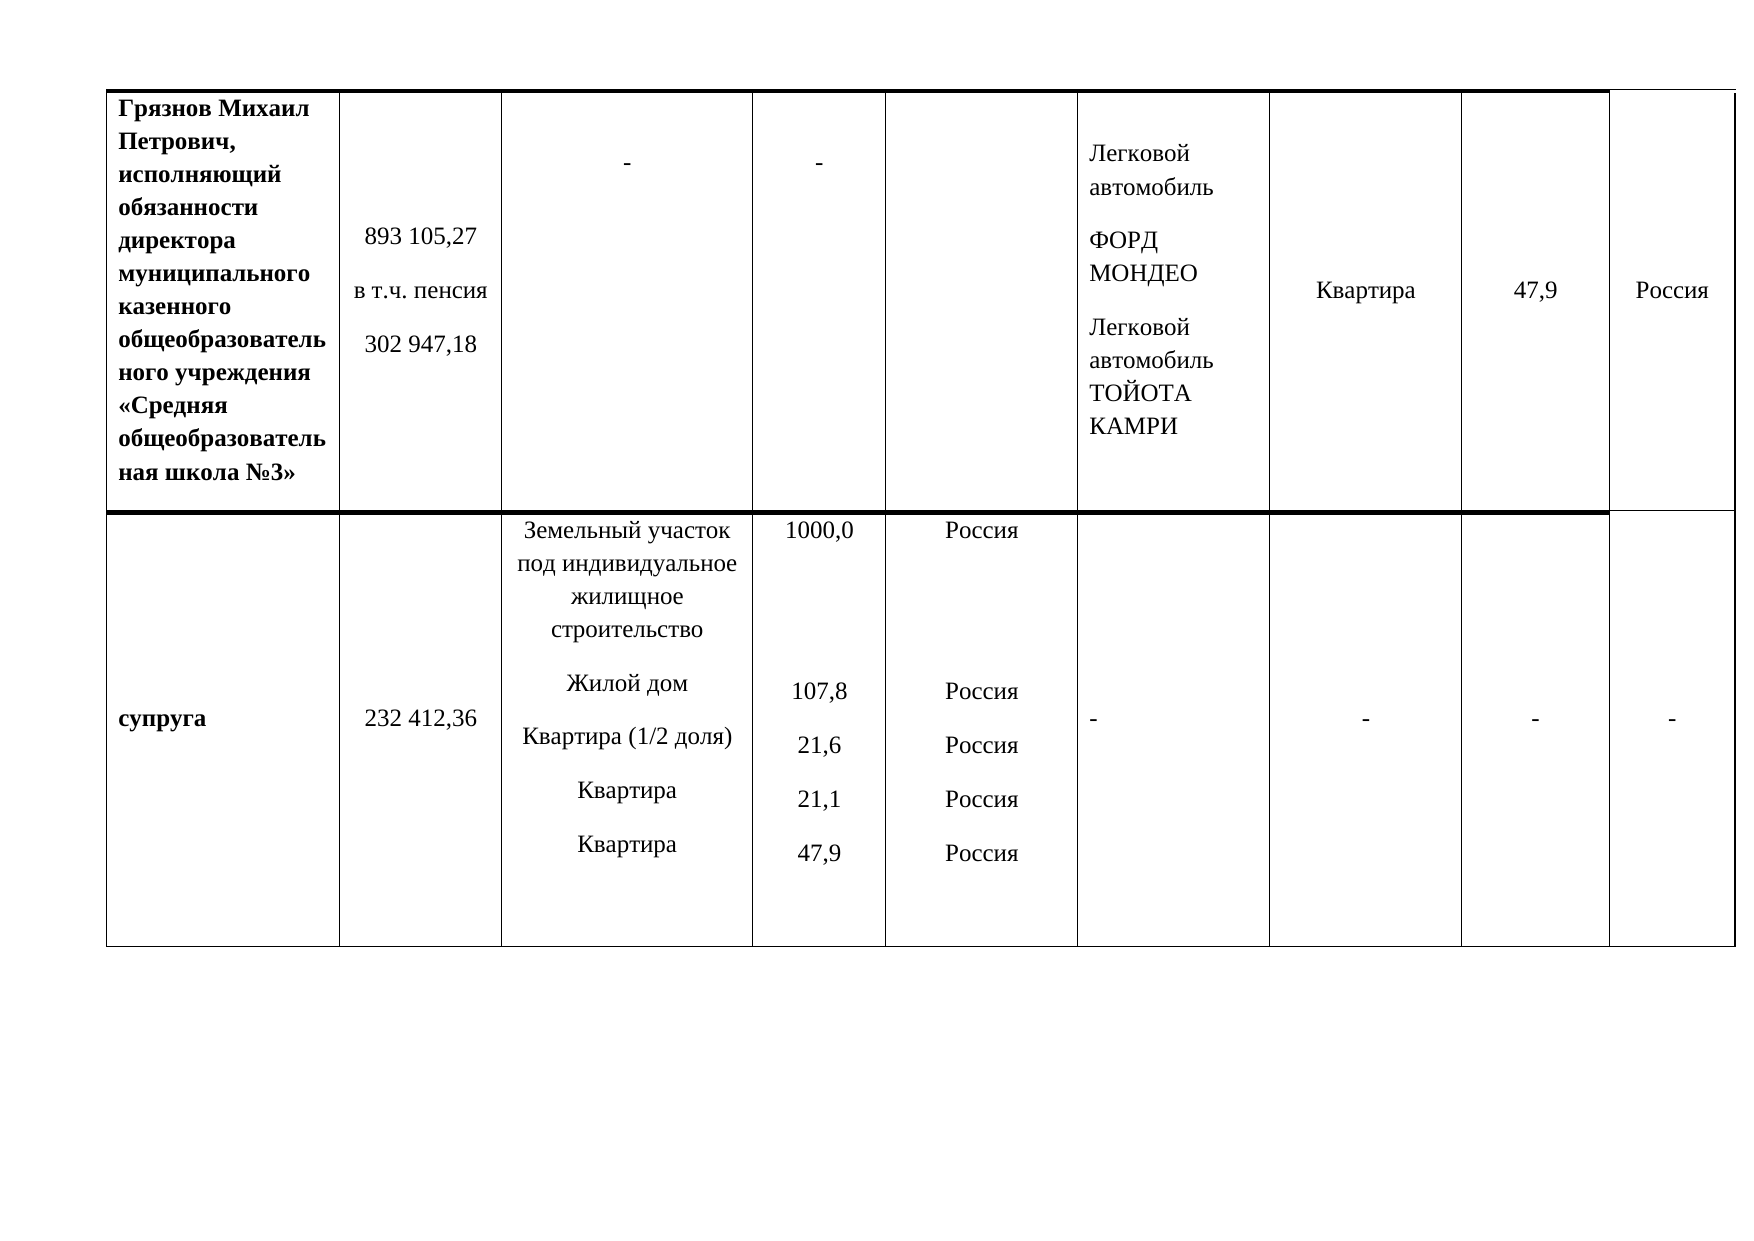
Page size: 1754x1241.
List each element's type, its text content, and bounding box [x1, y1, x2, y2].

table_cell - [1078, 515, 1269, 946]
table_cell 893 105,27 в т.ч. пенсия 302 947,18 [340, 93, 501, 510]
table_cell Земельный участок под индивидуальное жилищное строительство Жилой дом Квартира (1/2 доля) Квартира Квартира [502, 515, 752, 946]
table_cell 232 412,36 [340, 515, 501, 946]
table_cell - [753, 93, 885, 510]
table_cell супруга [107, 515, 339, 946]
table_cell Грязнов Михаил Петрович, исполняющий обязанности директора муниципального казенного общеобразовательного учреждения «Средняя общеобразовательная школа №3» [107, 93, 339, 510]
table_cell - [1462, 515, 1609, 946]
table_cell - [1610, 511, 1734, 946]
table_cell Россия Россия Россия Россия Россия [886, 515, 1077, 946]
table_cell Легковой автомобиль ФОРД МОНДЕО Легковой автомобиль ТОЙОТА КАМРИ [1078, 93, 1269, 510]
table_cell 47,9 [1462, 93, 1609, 510]
table_cell - [1270, 515, 1461, 946]
table_cell [886, 93, 1077, 510]
table_cell Квартира [1270, 93, 1461, 510]
table_cell 1000,0 107,8 21,6 21,1 47,9 [753, 515, 885, 946]
table_cell - [502, 93, 752, 510]
table_cell Россия [1610, 90, 1735, 510]
